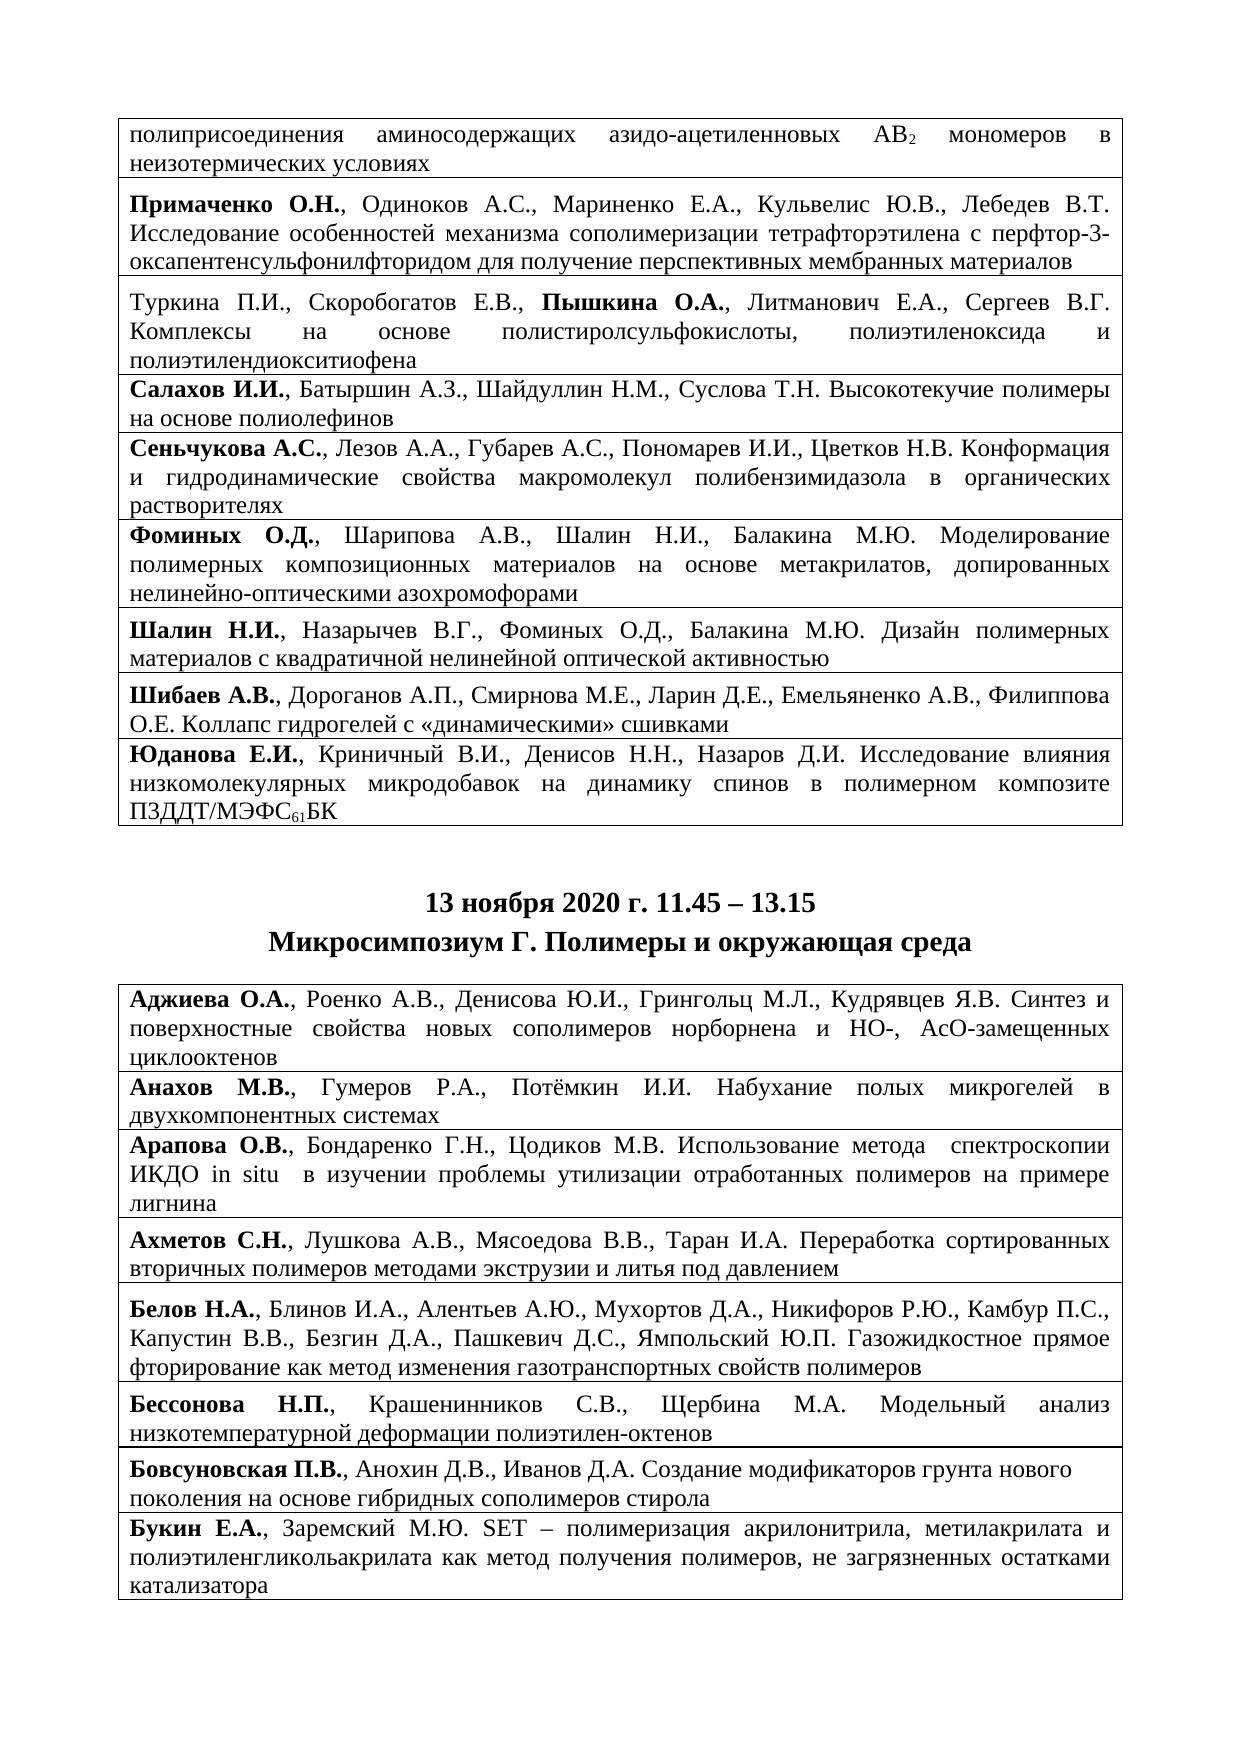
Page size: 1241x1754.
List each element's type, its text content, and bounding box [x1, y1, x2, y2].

table_cell Шалин Н.И., Назарычев В.Г., Фоминых О.Д., Балакина М.Ю. Дизайн полимерных материалов с квадратичной нелинейной оптической активностью [119, 608, 1122, 672]
table_cell Анахов М.В., Гумеров Р.А., Потёмкин И.И. Набухание полых микрогелей в двухкомпонентных системах [119, 1072, 1122, 1129]
text Микросимпозиум Г. Полимеры и окружающая среда [118, 924, 1122, 958]
table_cell Юданова Е.И., Криничный В.И., Денисов Н.Н., Назаров Д.И. Исследование влияния низкомолекулярных микродобавок на динамику спинов в полимерном композите П3ДДТ/МЭФС61БК [119, 739, 1122, 825]
table_cell Шибаев А.В., Дороганов А.П., Смирнова М.Е., Ларин Д.Е., Емельяненко А.В., Филиппова О.Е. Коллапс гидрогелей с «динамическими» сшивками [119, 673, 1122, 738]
table_cell Туркина П.И., Скоробогатов Е.В., Пышкина О.А., Литманович Е.А., Сергеев В.Г. Комплексы на основе полистиролсульфокислоты, полиэтиленоксида и полиэтилендиокситиофена [119, 276, 1122, 373]
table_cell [119, 119, 1122, 177]
table_cell Арапова О.В., Бондаренко Г.Н., Цодиков М.В. Использование метода спектроскопии ИКДО in situ в изучении проблемы утилизации отработанных полимеров на примере лигнина [119, 1130, 1122, 1217]
text 13 ноября 2020 г. 11.45 – 13.15 [118, 886, 1122, 919]
table_cell Белов Н.А., Блинов И.А., Алентьев А.Ю., Мухортов Д.А., Никифоров Р.Ю., Камбур П.С., Капустин В.В., Безгин Д.А., Пашкевич Д.С., Ямпольский Ю.П. Газожидкостное прямое фторирование как метод изменения газотранспортных свойств полимеров [119, 1283, 1122, 1381]
table_cell Бовсуновская П.В., Анохин Д.В., Иванов Д.А. Создание модификаторов грунта нового поколения на основе гибридных сополимеров стирола [119, 1448, 1122, 1512]
table_cell Ахметов С.Н., Лушкова А.В., Мясоедова В.В., Таран И.А. Переработка сортированных вторичных полимеров методами экструзии и литья под давлением [119, 1218, 1122, 1282]
table_cell Бессонова Н.П., Крашенинников С.В., Щербина М.А. Модельный анализ низкотемпературной деформации полиэтилен-октенов [119, 1382, 1122, 1446]
table_cell Примаченко О.Н., Одиноков А.С., Мариненко Е.А., Кульвелис Ю.В., Лебедев В.Т. Исследование особенностей механизма сополимеризации тетрафторэтилена с перфтор-3-оксапентенсульфонилфторидом для получение перспективных мембранных материалов [119, 178, 1122, 275]
table_cell Букин Е.А., Заремский М.Ю. SET – полимеризация акрилонитрила, метилакрилата и полиэтиленгликольакрилата как метод получения полимеров, не загрязненных остатками катализатора [119, 1513, 1122, 1599]
table_header Аджиева О.А., Роенко А.В., Денисова Ю.И., Грингольц М.Л., Кудрявцев Я.В. Синтез и поверхностные свойства новых сополимеров норборнена и HO-, AcO-замещенных циклооктенов [119, 985, 1122, 1071]
table_cell Сеньчукова А.С., Лезов А.А., Губарев А.С., Пономарев И.И., Цветков Н.В. Конформация и гидродинамические свойства макромолекул полибензимидазола в органических растворителях [119, 433, 1122, 519]
table_cell Салахов И.И., Батыршин А.З., Шайдуллин Н.М., Суслова Т.Н. Высокотекучие полимеры на основе полиолефинов [119, 375, 1122, 432]
table_cell Фоминых О.Д., Шарипова А.В., Шалин Н.И., Балакина М.Ю. Моделирование полимерных композиционных материалов на основе метакрилатов, допированных нелинейно-оптическими азохромофорами [119, 520, 1122, 607]
